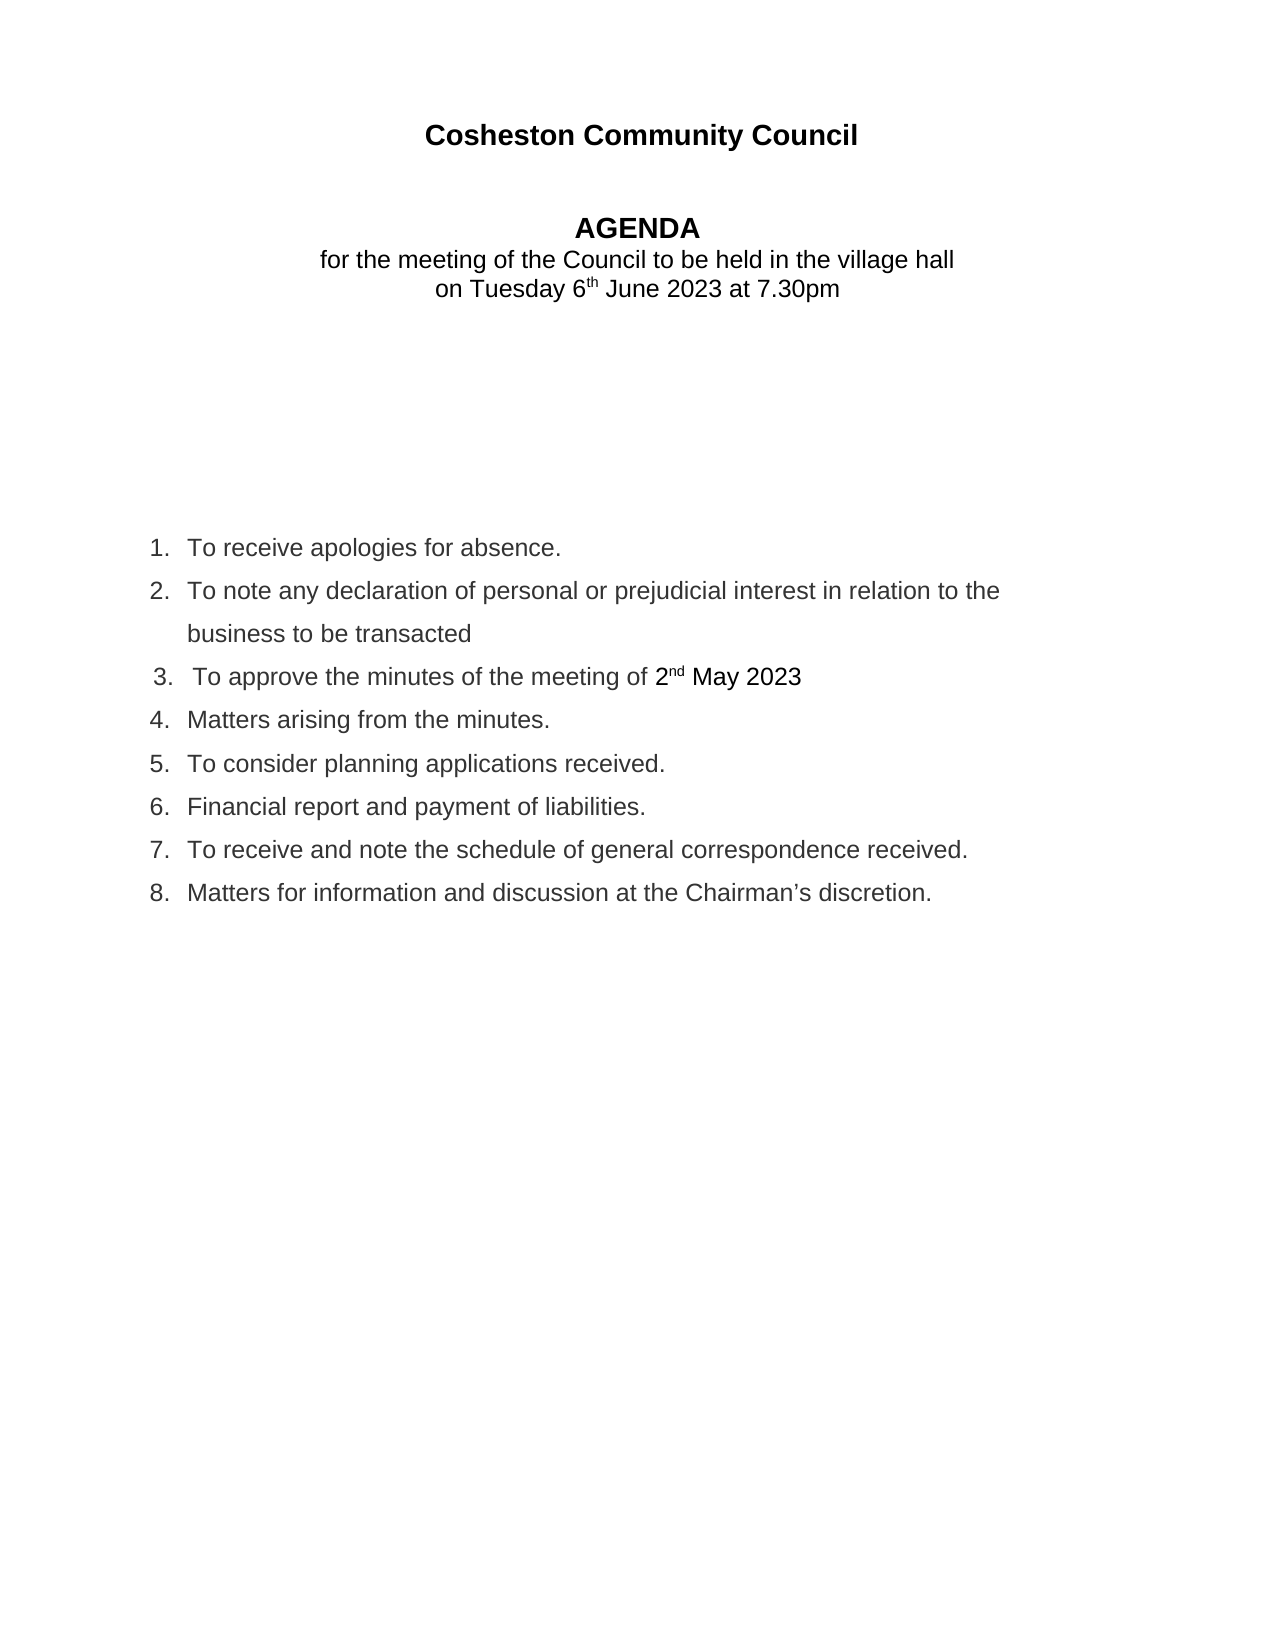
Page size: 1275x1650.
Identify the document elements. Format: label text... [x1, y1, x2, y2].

list To receive and note the schedule of general correspondence received. [149, 835, 1094, 864]
list To consider planning applications received. [149, 749, 1094, 777]
list Financial report and payment of liabilities. [149, 792, 1094, 821]
list To note any declaration of personal or prejudicial interest in relation to the business to be transacted [149, 576, 1094, 648]
text on Tuesday 6th June 2023 at 7.30pm [118, 274, 1157, 303]
text for the meeting of the Council to be held in the village hall [118, 245, 1157, 274]
list To receive apologies for absence. [149, 533, 1094, 562]
list Matters arising from the minutes. [149, 706, 1094, 734]
subtitle AGENDA [118, 212, 1157, 245]
title Cosheston Community Council [118, 118, 1157, 152]
list To approve the minutes of the meeting of 2nd May 2023 [153, 662, 1270, 691]
list Matters for information and discussion at the Chairman’s discretion. [149, 878, 1094, 907]
